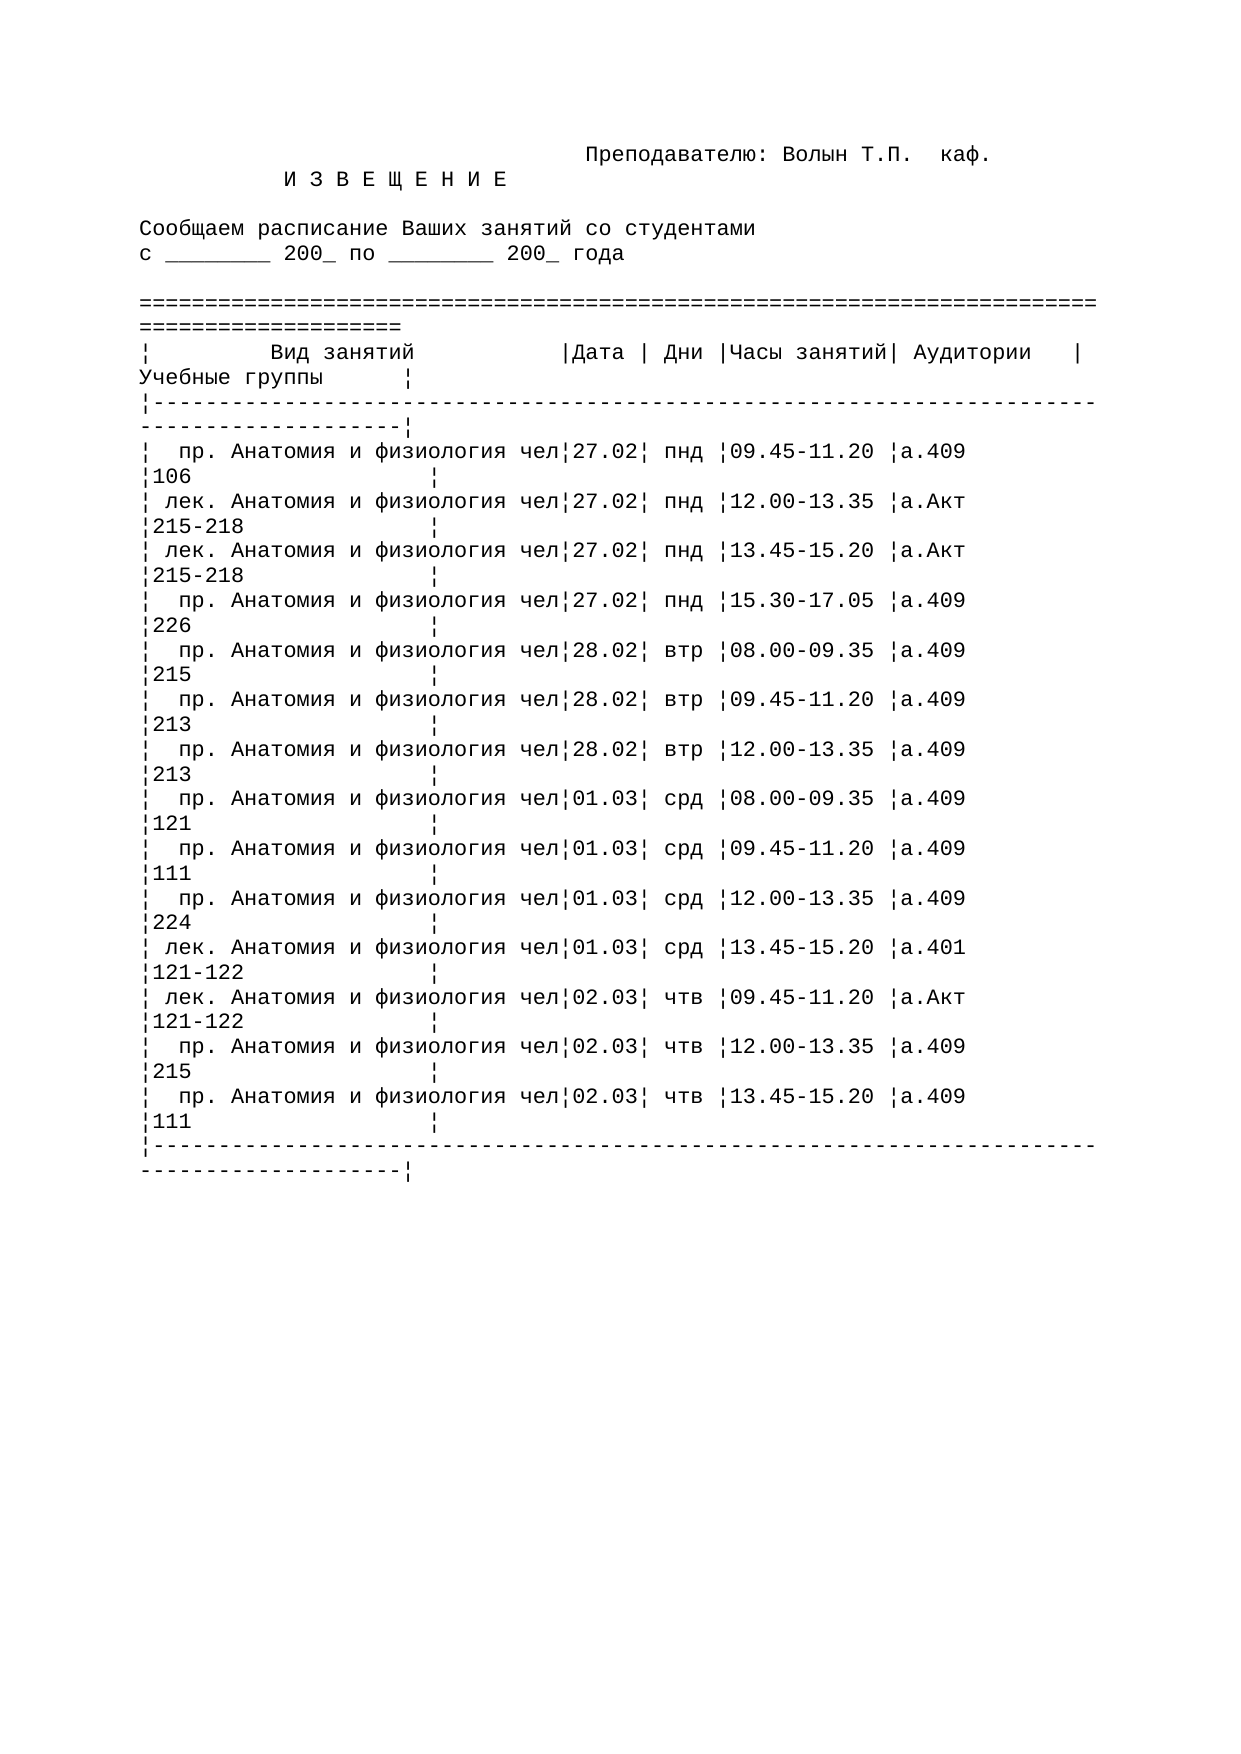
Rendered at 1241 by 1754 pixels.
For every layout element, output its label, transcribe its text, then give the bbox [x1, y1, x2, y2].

text ¦ пр. Анатомия и физиология чел¦01.03¦ сpд ¦12.00-13.35 ¦а.409 ¦224 ¦ [139, 887, 1101, 936]
text ¦ пр. Анатомия и физиология чел¦28.02¦ втp ¦12.00-13.35 ¦а.409 ¦213 ¦ [139, 738, 1101, 787]
text ¦ пр. Анатомия и физиология чел¦27.02¦ пнд ¦15.30-17.05 ¦а.409 ¦226 ¦ [139, 589, 1101, 639]
text ¦ пр. Анатомия и физиология чел¦28.02¦ втp ¦08.00-09.35 ¦а.409 ¦215 ¦ [139, 639, 1101, 688]
text ¦--------------------------------------------------------------------------------------------¦ [139, 391, 1101, 440]
text ¦ лек. Анатомия и физиология чел¦02.03¦ чтв ¦09.45-11.20 ¦а.Акт ¦121-122 ¦ [139, 986, 1101, 1035]
text ¦ пр. Анатомия и физиология чел¦01.03¦ сpд ¦09.45-11.20 ¦а.409 ¦111 ¦ [139, 837, 1101, 887]
text ============================================================================================= [139, 292, 1101, 341]
text ¦ пр. Анатомия и физиология чел¦27.02¦ пнд ¦09.45-11.20 ¦а.409 ¦106 ¦ [139, 440, 1101, 490]
text Преподавателю: Волын Т.П. каф. [139, 143, 1101, 168]
text Сообщаем расписание Ваших занятий со студентами [139, 217, 1101, 242]
text ¦ пр. Анатомия и физиология чел¦02.03¦ чтв ¦13.45-15.20 ¦а.409 ¦111 ¦ [139, 1085, 1101, 1134]
text И З В Е Щ Е Н И Е [139, 168, 1101, 192]
text с ________ 200_ по ________ 200_ года [139, 242, 1101, 267]
text ¦ пр. Анатомия и физиология чел¦01.03¦ сpд ¦08.00-09.35 ¦а.409 ¦121 ¦ [139, 787, 1101, 837]
text ¦ лек. Анатомия и физиология чел¦01.03¦ сpд ¦13.45-15.20 ¦а.401 ¦121-122 ¦ [139, 936, 1101, 986]
text ¦ Вид занятий |Дата | Дни |Часы занятий| Аудитории | Учебные группы ¦ [139, 341, 1101, 391]
text ¦ лек. Анатомия и физиология чел¦27.02¦ пнд ¦13.45-15.20 ¦а.Акт ¦215-218 ¦ [139, 539, 1101, 589]
text ¦--------------------------------------------------------------------------------------------¦ [139, 1134, 1101, 1184]
text ¦ лек. Анатомия и физиология чел¦27.02¦ пнд ¦12.00-13.35 ¦а.Акт ¦215-218 ¦ [139, 490, 1101, 539]
text ¦ пр. Анатомия и физиология чел¦28.02¦ втp ¦09.45-11.20 ¦а.409 ¦213 ¦ [139, 688, 1101, 738]
text ¦ пр. Анатомия и физиология чел¦02.03¦ чтв ¦12.00-13.35 ¦а.409 ¦215 ¦ [139, 1035, 1101, 1085]
